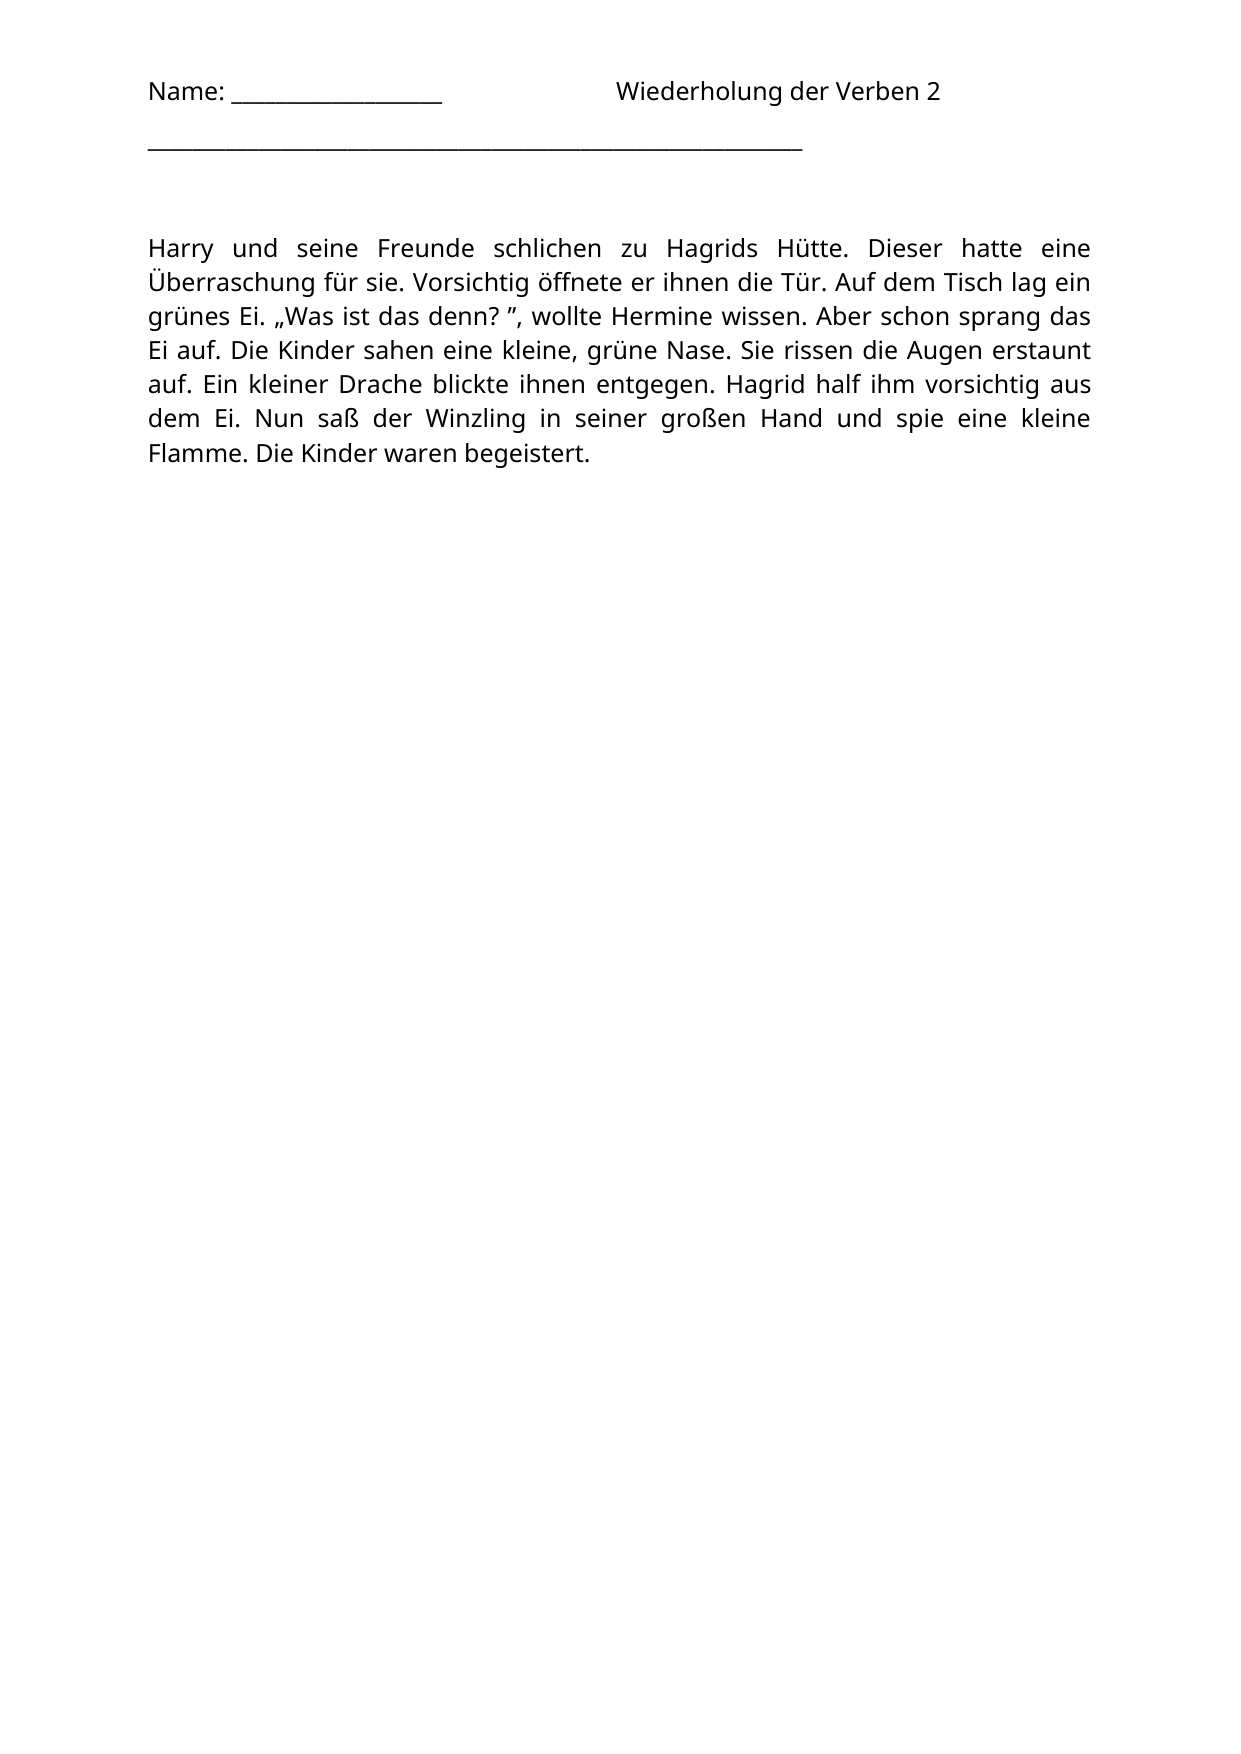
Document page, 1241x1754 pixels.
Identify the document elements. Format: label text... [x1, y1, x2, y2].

text Harry und seine Freunde schlichen zu Hagrids Hütte. Dieser hatte eine Überraschung für sie. Vorsichtig öffnete er ihnen die Tür. Auf dem Tisch lag ein grünes Ei. „Was ist das denn? ’’, wollte Hermine wissen. Aber schon sprang das Ei auf. Die Kinder sahen eine kleine, grüne Nase. Sie rissen die Augen erstaunt auf. Ein kleiner Drache blickte ihnen entgegen. Hagrid half ihm vorsichtig aus dem Ei. Nun saß der Winzling in seiner großen Hand und spie eine kleine Flamme. Die Kinder waren begeistert. [148, 231, 1093, 469]
